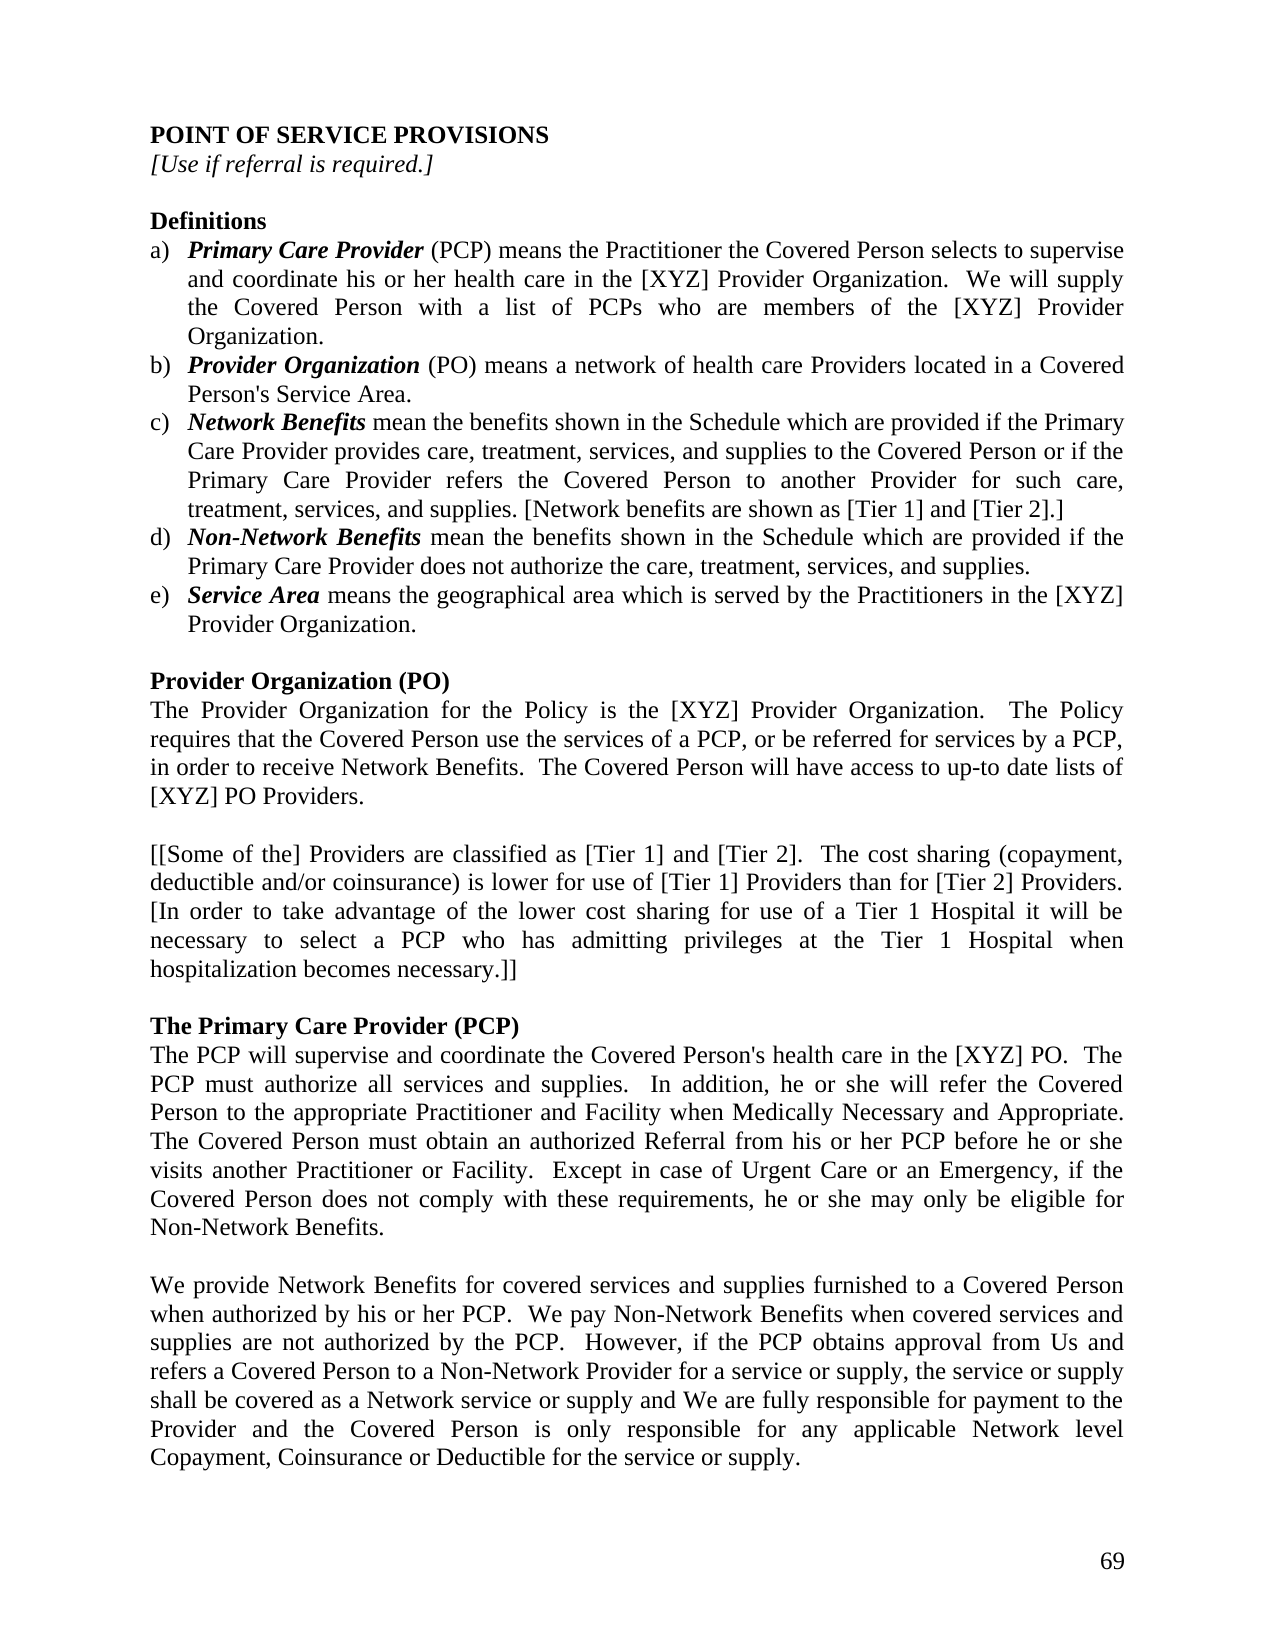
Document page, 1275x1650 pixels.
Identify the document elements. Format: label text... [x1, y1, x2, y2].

text POINT OF SERVICE PROVISIONS [150, 120, 1125, 149]
text The Provider Organization for the Policy is the [XYZ] Provider Organization. The Policy requires that the Covered Person use the services of a PCP, or be referred for services by a PCP, in order to receive Network Benefits. The Covered Person will have access to up-to date lists of [XYZ] PO Providers. [150, 695, 1125, 810]
list Primary Care Provider (PCP) means the Practitioner the Covered Person selects to supervise and coordinate his or her health care in the [XYZ] Provider Organization. We will supply the Covered Person with a list of PCPs who are members of the [XYZ] Provider Organization. [150, 235, 1125, 350]
text The PCP will supervise and coordinate the Covered Person's health care in the [XYZ] . The PCP must authorize all services and supplies. In addition, he or she will refer the Covered Person to the appropriate Practitioner and Facility when Medically Necessary and Appropriate. The Covered Person must obtain an authorized Referral from his or her PCP before he or she visits another Practitioner or Facility. Except in case of Urgent Care or an Emergency, if the Covered Person does not comply with these requirements, he or she may only be eligible for Non-Network Benefits. [150, 1040, 1125, 1241]
text We provide Network Benefits for covered services and supplies furnished to a Covered Person when authorized by his or her PCP. We pay Non-Network Benefits when covered services and supplies are not authorized by the PCP. However, if the PCP obtains approval from Us and refers a Covered Person to a Non-Network Provider for a service or supply, the service or supply shall be covered as a Network service or supply and We are fully responsible for payment to the Provider and the Covered Person is only responsible for any applicable Network level Copayment, Coinsurance or Deductible for the service or supply. [150, 1270, 1125, 1471]
list Network Benefits mean the benefits shown in the Schedule which are provided if the Primary Care Provider provides care, treatment, services, and supplies to the Covered Person or if the Primary Care Provider refers the Covered Person to another Provider for such care, treatment, services, and supplies. [Network benefits are shown as [Tier 1] and [Tier 2].] [150, 407, 1125, 522]
text [[Some of the] Providers are classified as [Tier 1] and [Tier 2]. The cost sharing (copayment, deductible and/or coinsurance) is lower for use of [Tier 1] Providers than for [Tier 2] Providers. [In order to take advantage of the lower cost sharing for use of a Tier 1 Hospital it will be necessary to select a PCP who has admitting privileges at the Tier 1 Hospital when hospitalization becomes necessary.]] [150, 839, 1125, 982]
list Non-Network Benefits mean the benefits shown in the Schedule which are provided if the Primary Care Provider does not authorize the care, treatment, services, and supplies. [150, 522, 1125, 580]
text [Use if referral is required.] [150, 149, 1125, 177]
list Provider Organization () means a network of health care Providers located in a Covered Person's Service Area. [150, 350, 1125, 407]
list Service Area means the geographical area which is served by the Practitioners in the [XYZ] Provider Organization. [150, 580, 1125, 637]
text The Primary Care Provider (PCP) [150, 1011, 1125, 1040]
text Provider Organization () [150, 666, 1125, 695]
text Definitions [150, 206, 1125, 235]
